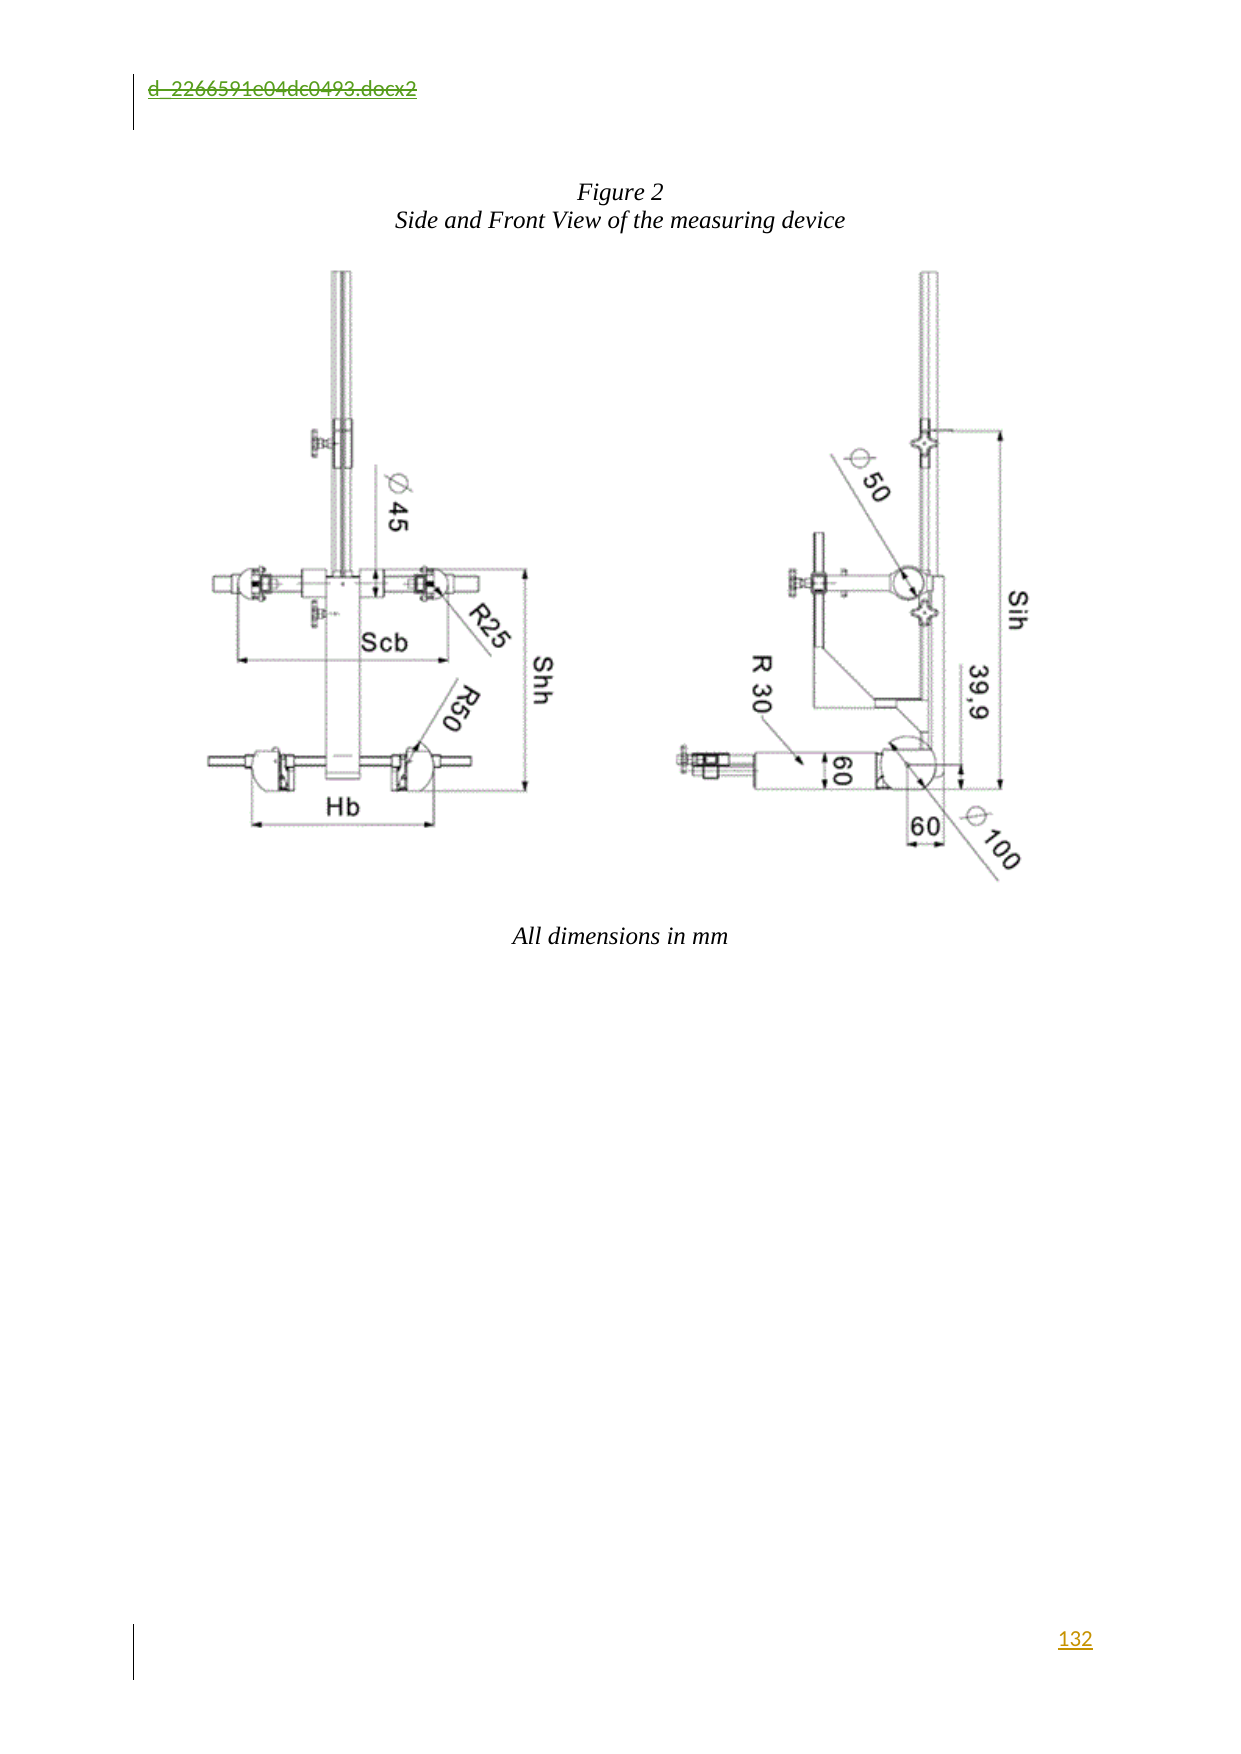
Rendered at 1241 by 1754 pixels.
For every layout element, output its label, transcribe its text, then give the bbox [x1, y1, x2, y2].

text Figure 2 Side and Front View of the measuring device [148, 177, 1092, 234]
picture [198, 263, 1042, 892]
text All dimensions in mm [148, 921, 1092, 950]
